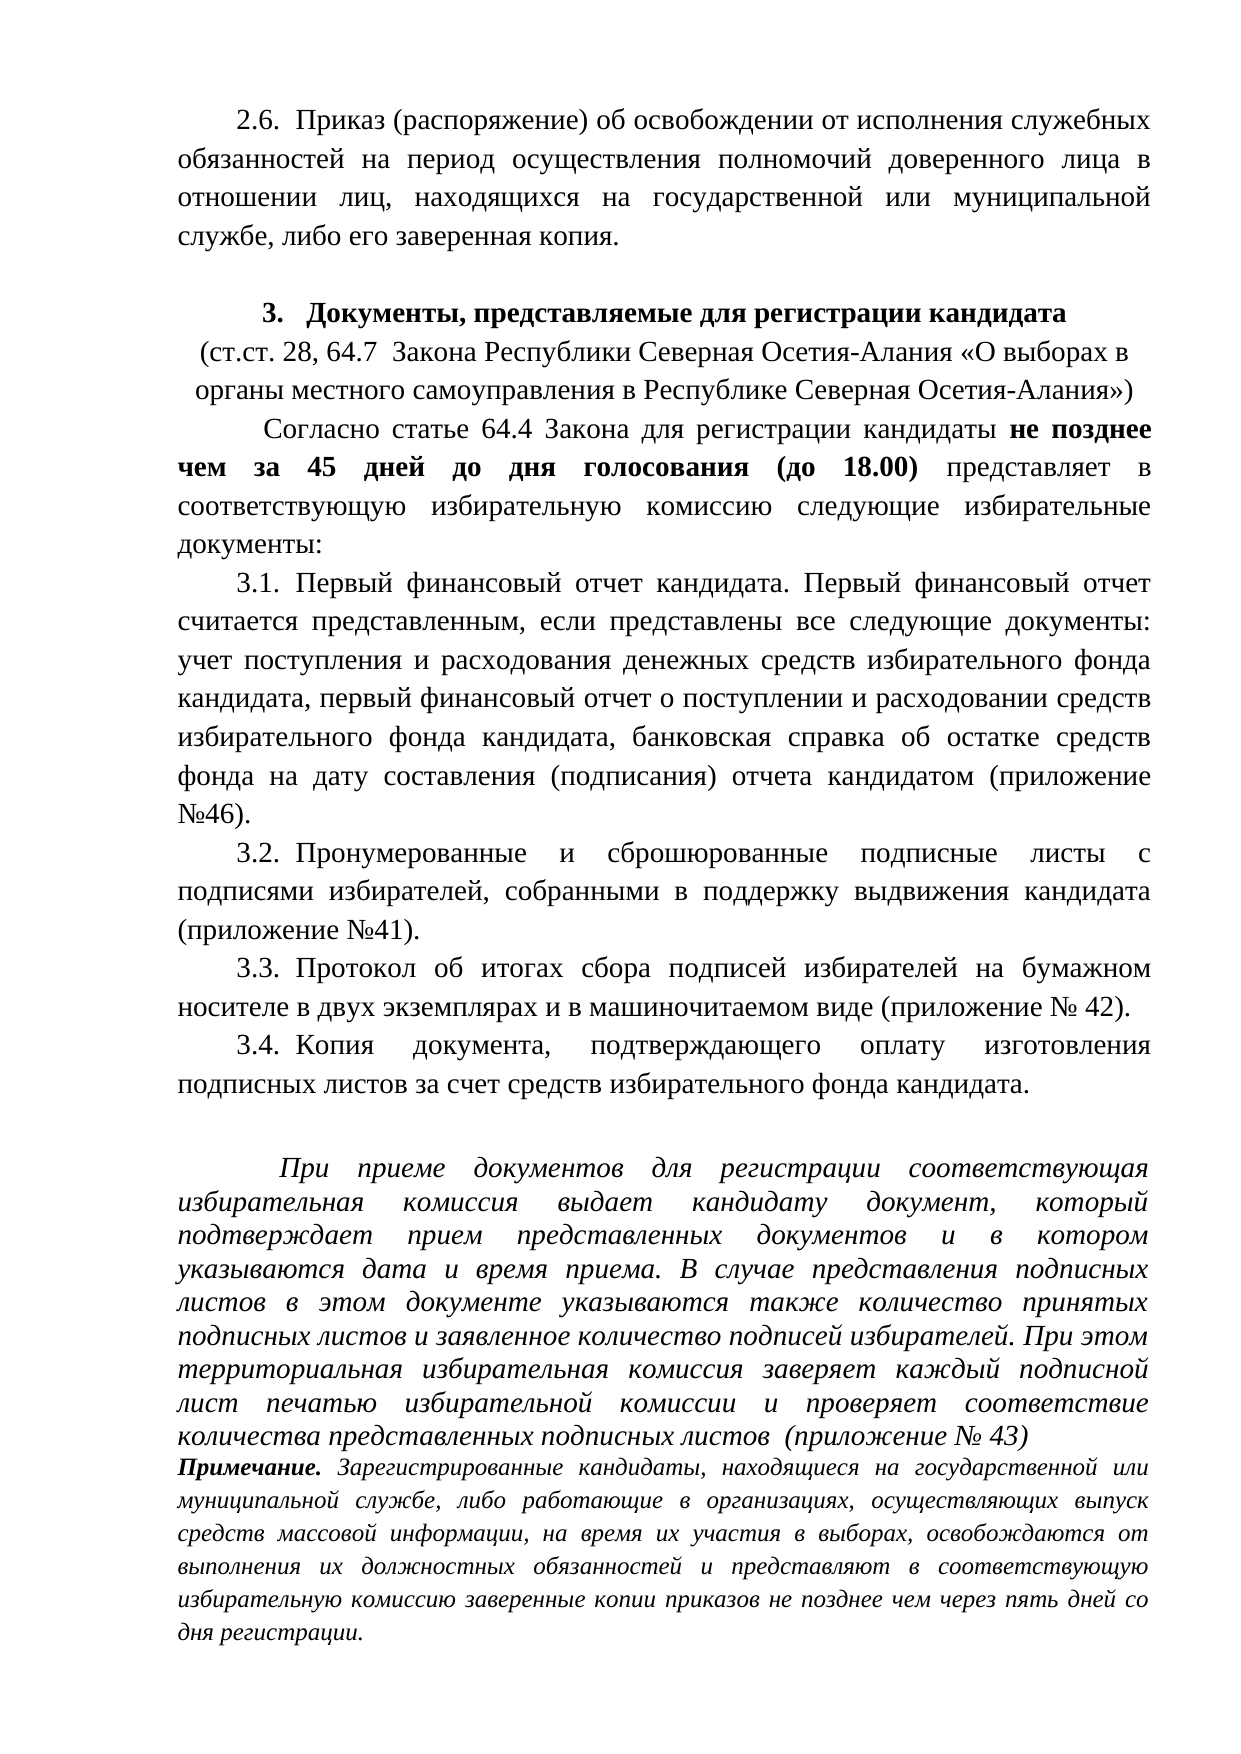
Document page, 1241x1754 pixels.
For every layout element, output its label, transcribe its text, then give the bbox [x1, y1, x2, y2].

text Примечание. Зарегистрированные кандидаты, находящиеся на государственной или муниципальной службе, либо работающие в организациях, осуществляющих выпуск средств массовой информации, на время их участия в выборах, освобождаются от выполнения их должностных обязанностей и представляют в соответствующую избирательную комиссию заверенные копии приказов не позднее чем через пять дней со дня регистрации. [177, 1452, 1152, 1646]
text При приеме документов для регистрации соответствующая избирательная комиссия выдает кандидату документ, который подтверждает прием представленных документов и в котором указываются дата и время приема. В случае представления подписных листов в этом документе указываются также количество принятых подписных листов и заявленное количество подписей избирателей. При этом территориальная избирательная комиссия заверяет каждый подписной лист печатью избирательной комиссии и проверяет соответствие количества представленных подписных листов (приложение № 43) [177, 1150, 1152, 1452]
text (ст.ст. 28, 64.7 Закона Республики Северная Осетия-Алания «О выборах в органы местного самоуправления в Республике Северная Осетия-Алания») [177, 334, 1152, 406]
list Первый финансовый отчет кандидата. Первый финансовый отчет считается представленным, если представлены все следующие документы: учет поступления и расходования денежных средств избирательного фонда кандидата, первый финансовый отчет о поступлении и расходовании средств избирательного фонда кандидата, банковская справка об остатке средств фонда на дату составления (подписания) отчета кандидатом (приложение №46). [177, 565, 1152, 830]
list Протокол об итогах сбора подписей избирателей на бумажном носителе в двух экземплярах и в машиночитаемом виде (приложение № 42). [177, 950, 1152, 1022]
text Согласно статье 64.4 Закона для регистрации кандидаты не позднее чем за 45 дней до дня голосования (до 18.00) представляет в соответствующую избирательную комиссию следующие избирательные документы: [177, 411, 1152, 560]
list Документы, представляемые для регистрации кандидата [177, 295, 1152, 329]
list Копия документа, подтверждающего оплату изготовления подписных листов за счет средств избирательного фонда кандидата. [177, 1027, 1152, 1099]
list Пронумерованные и сброшюрованные подписные листы с подписями избирателей, собранными в поддержку выдвижения кандидата (приложение №41). [177, 835, 1152, 945]
list Приказ (распоряжение) об освобождении от исполнения служебных обязанностей на период осуществления полномочий доверенного лица в отношении лиц, находящихся на государственной или муниципальной службе, либо его заверенная копия. [177, 102, 1152, 252]
